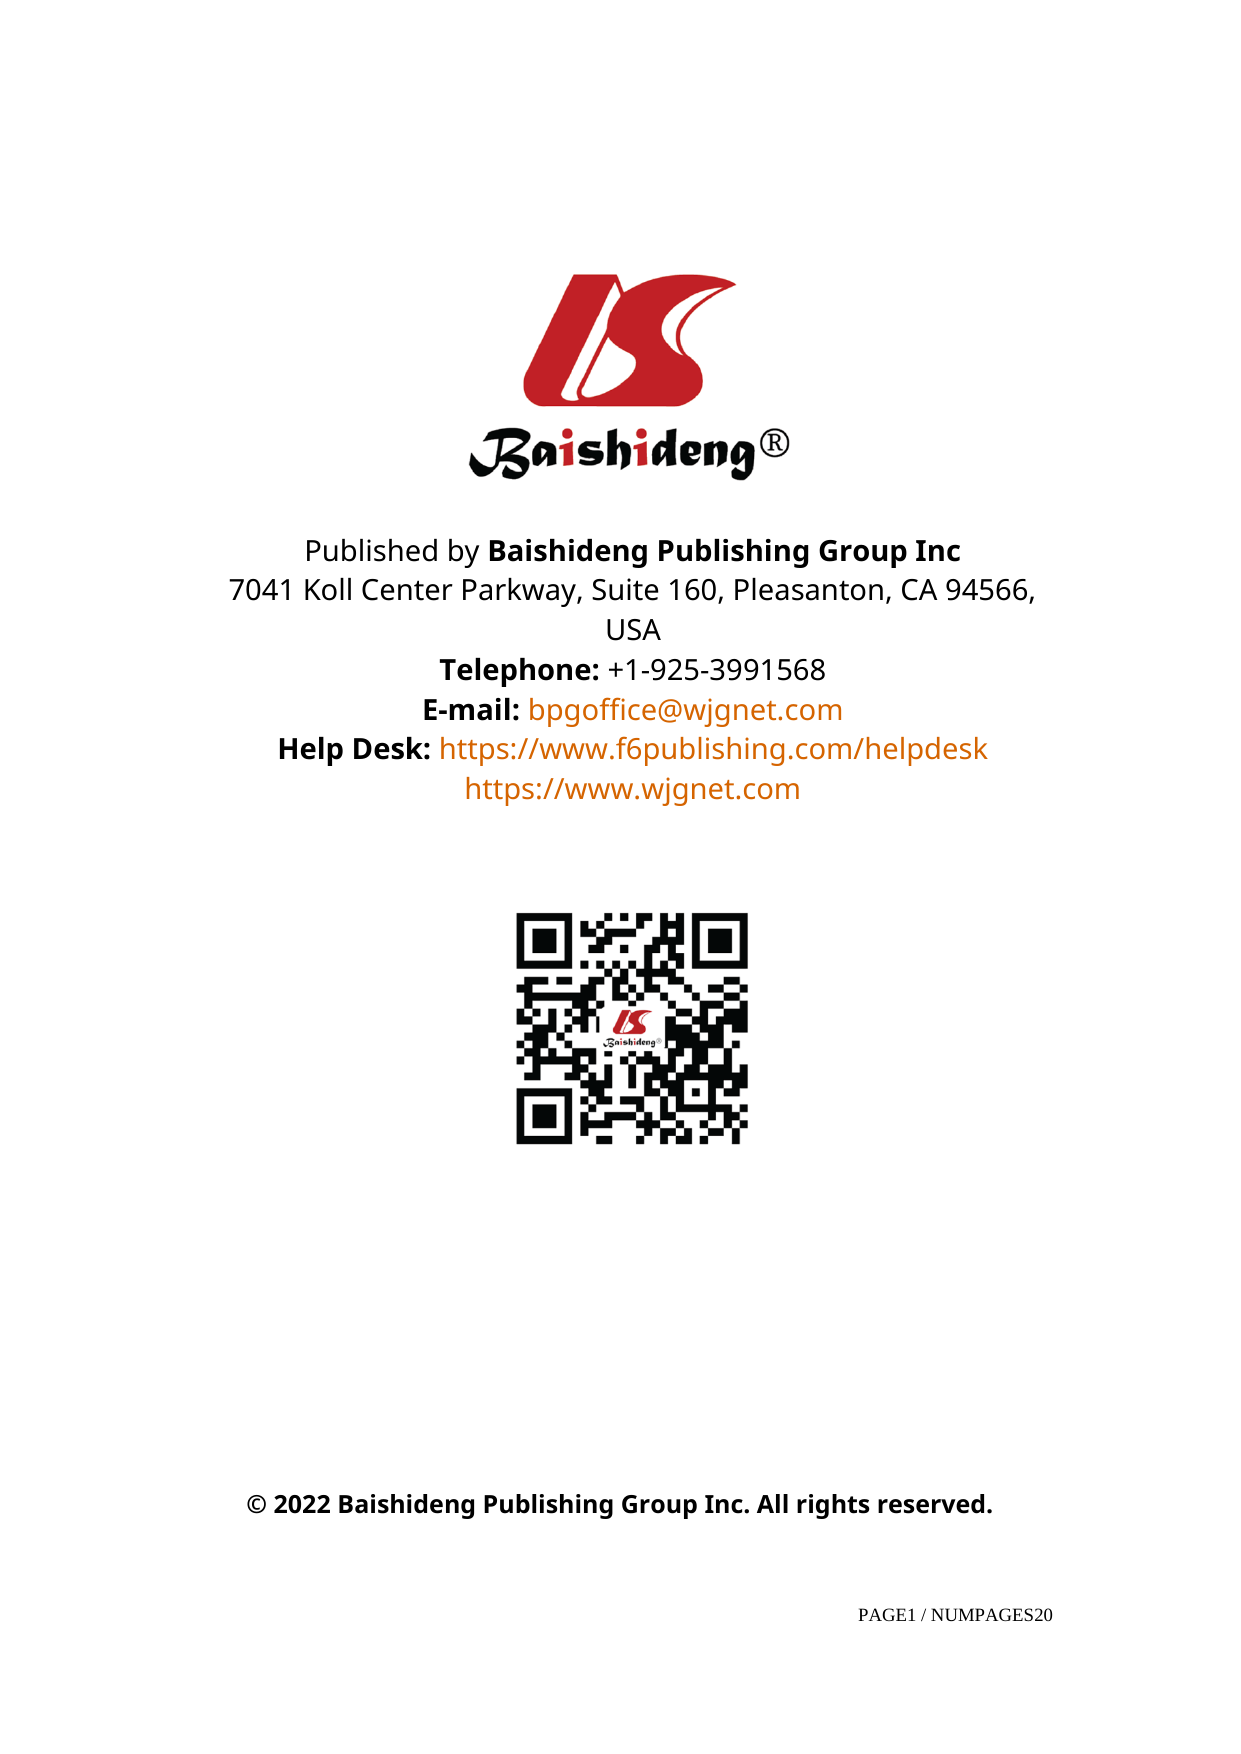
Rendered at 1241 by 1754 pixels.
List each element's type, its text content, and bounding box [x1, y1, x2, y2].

picture [427, 259, 838, 496]
text Published by Baishideng Publishing Group Inc [212, 530, 1053, 570]
text Telephone: +1-925-3991568 [212, 649, 1053, 689]
text Help Desk: https://www.f6publishing.com/helpdesk [212, 728, 1053, 768]
text 7041 Koll Center Parkway, Suite 160, Pleasanton, CA 94566, USA [212, 570, 1053, 649]
text © 2022 Baishideng Publishing Group Inc. All rights reserved. [187, 1487, 1053, 1521]
text https://www.wjgnet.com [212, 768, 1053, 808]
picture [513, 910, 752, 1147]
text E-mail: bpgoffice@wjgnet.com [212, 689, 1053, 728]
